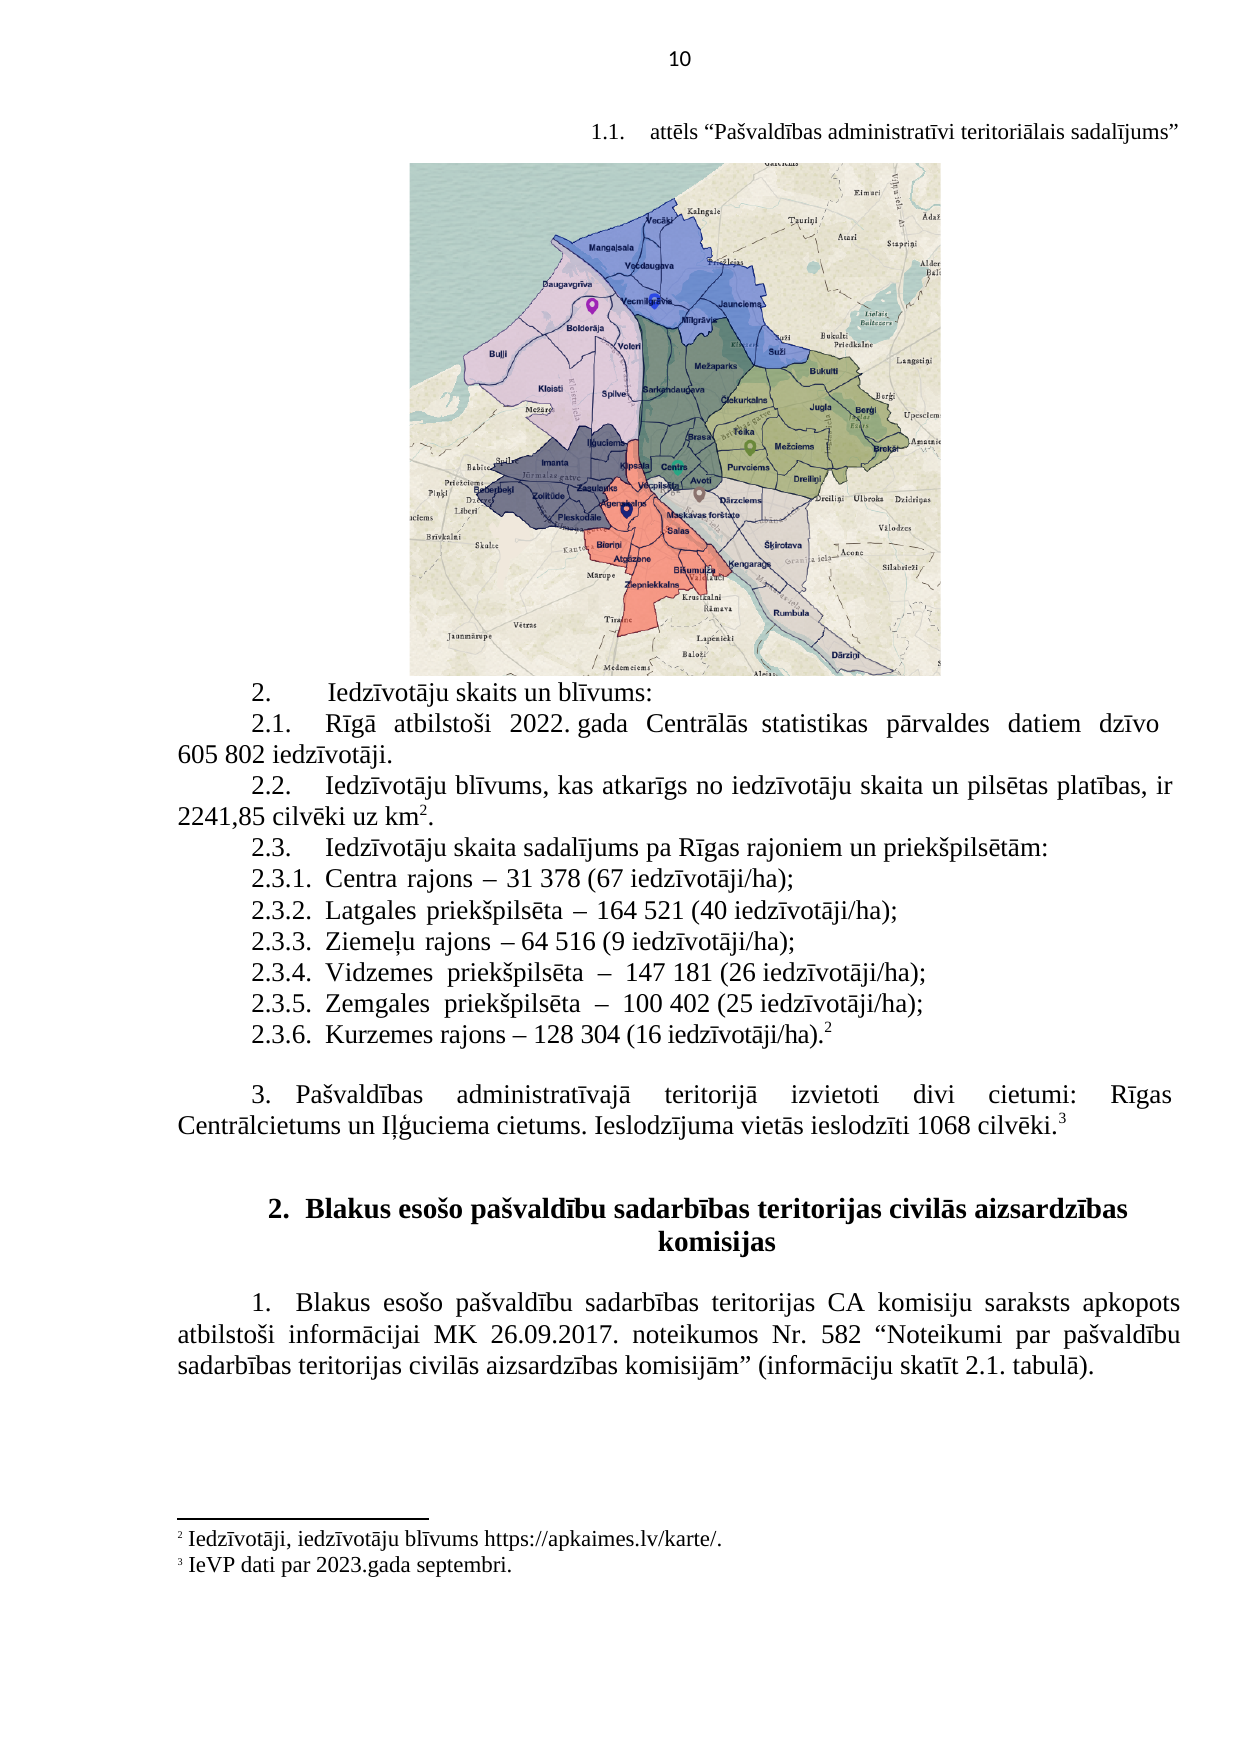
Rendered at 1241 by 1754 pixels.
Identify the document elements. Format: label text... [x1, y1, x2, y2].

list Iedzīvotāju skaits un blīvums: [177, 676, 1181, 707]
list Centra rajons – 31 378 (67 iedzīvotāji/ha); [177, 863, 1173, 894]
list Blakus esošo pašvaldību sadarbības teritorijas CA komisiju saraksts apkopots atbilstoši informācijai MK 26.09.2017. noteikumos Nr. 582 “Noteikumi par pašvaldību sadarbības teritorijas civilās aizsardzības komisijām” (informāciju skatīt 2.1. tabulā). [177, 1287, 1181, 1380]
list attēls “Pašvaldības administratīvi teritoriālais sadalījums” [591, 118, 1181, 144]
list Rīgā atbilstoši 2022. gada Centrālās statistikas pārvaldes datiem dzīvo 605 802 iedzīvotāji. [177, 707, 1173, 769]
list Vidzemes priekšpilsēta – 147 181 (26 iedzīvotāji/ha); [177, 956, 1173, 987]
list Iedzīvotāju skaita sadalījums pa Rīgas rajoniem un priekšpilsētām: [177, 831, 1173, 863]
list Kurzemes rajons – 128 304 (16 iedzīvotāji/ha). [177, 1018, 1173, 1049]
picture [409, 163, 941, 676]
list Ziemeļu rajons – 64 516 (9 iedzīvotāji/ha); [177, 925, 1173, 956]
list Latgales priekšpilsēta – 164 521 (40 iedzīvotāji/ha); [177, 894, 1173, 925]
subtitle Blakus esošo pašvaldību sadarbības teritorijas civilās aizsardzības komisijas [215, 1191, 1181, 1258]
list Iedzīvotāju blīvums, kas atkarīgs no iedzīvotāju skaita un pilsētas platības, ir 2241,85 cilvēki uz km2. [177, 769, 1173, 831]
list Pašvaldības administratīvajā teritorijā izvietoti divi cietumi: Rīgas Centrālcietums un Iļģuciema cietums. Ieslodzījuma vietās ieslodzīti 1068 cilvēki. [177, 1078, 1173, 1141]
list Zemgales priekšpilsēta – 100 402 (25 iedzīvotāji/ha); [177, 987, 1173, 1018]
